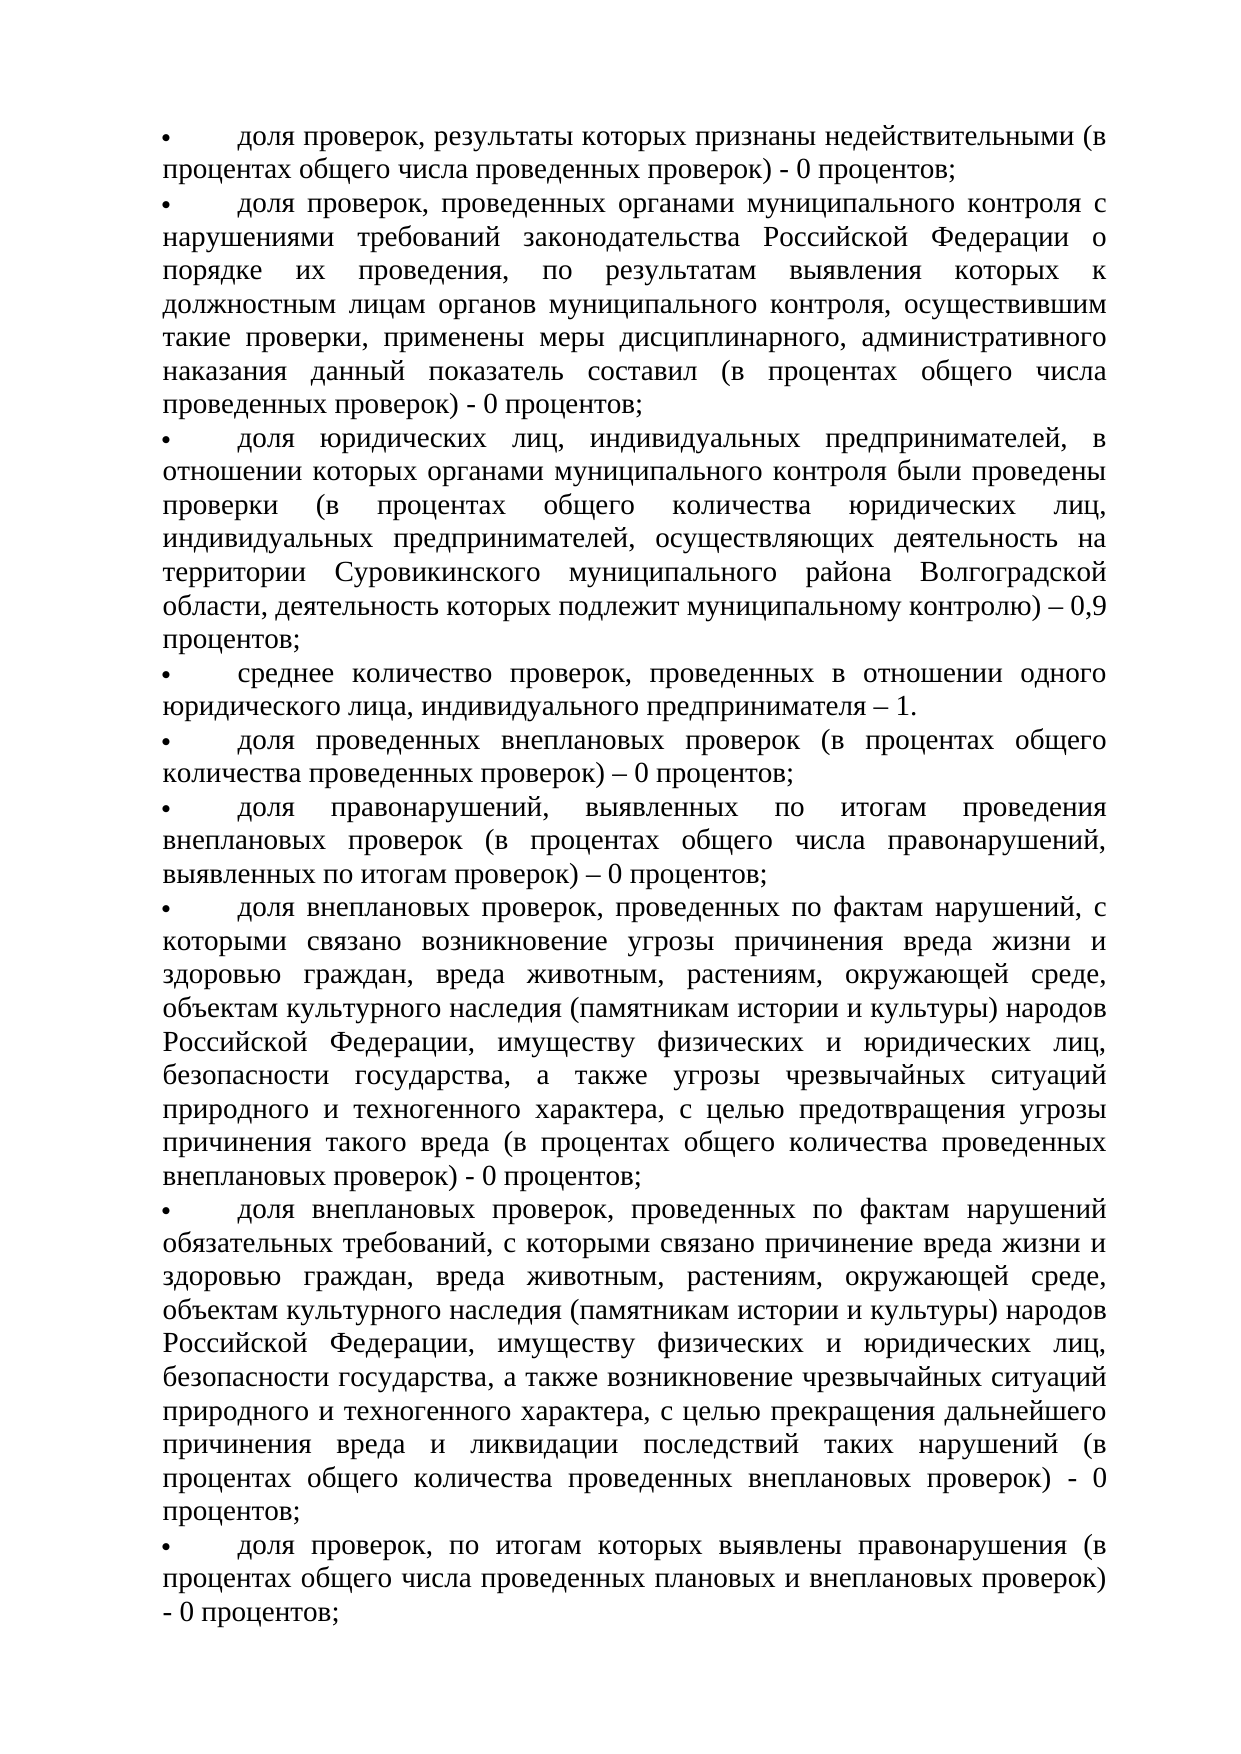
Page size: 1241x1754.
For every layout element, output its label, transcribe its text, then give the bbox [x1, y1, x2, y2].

list доля внеплановых проверок, проведенных по фактам нарушений, с которыми связано возникновение угрозы причинения вреда жизни и здоровью граждан, вреда животным, растениям, окружающей среде, объектам культурного наследия (памятникам истории и культуры) народов Российской Федерации, имуществу физических и юридических лиц, безопасности государства, а также угрозы чрезвычайных ситуаций природного и техногенного характера, с целью предотвращения угрозы причинения такого вреда (в процентах общего количества проведенных внеплановых проверок) - 0 процентов; [162, 889, 1107, 1191]
list доля внеплановых проверок, проведенных по фактам нарушений обязательных требований, с которыми связано причинение вреда жизни и здоровью граждан, вреда животным, растениям, окружающей среде, объектам культурного наследия (памятникам истории и культуры) народов Российской Федерации, имуществу физических и юридических лиц, безопасности государства, а также возникновение чрезвычайных ситуаций природного и техногенного характера, с целью прекращения дальнейшего причинения вреда и ликвидации последствий таких нарушений (в процентах общего количества проведенных внеплановых проверок) - 0 процентов; [162, 1191, 1107, 1527]
list доля проверок, по итогам которых выявлены правонарушения (в процентах общего числа проведенных плановых и внеплановых проверок) - 0 процентов; [162, 1527, 1107, 1627]
list среднее количество проверок, проведенных в отношении одного юридического лица, индивидуального предпринимателя – 1. [162, 655, 1107, 722]
list доля проверок, результаты которых признаны недействительными (в процентах общего числа проведенных проверок) - 0 процентов; [162, 118, 1107, 185]
list доля правонарушений, выявленных по итогам проведения внеплановых проверок (в процентах общего числа правонарушений, выявленных по итогам проверок) – 0 процентов; [162, 789, 1107, 889]
list доля юридических лиц, индивидуальных предпринимателей, в отношении которых органами муниципального контроля были проведены проверки (в процентах общего количества юридических лиц, индивидуальных предпринимателей, осуществляющих деятельность на территории Суровикинского муниципального района Волгоградской области, деятельность которых подлежит муниципальному контролю) – 0,9 процентов; [162, 420, 1107, 655]
list доля проведенных внеплановых проверок (в процентах общего количества проведенных проверок) – 0 процентов; [162, 722, 1107, 789]
list доля проверок, проведенных органами муниципального контроля с нарушениями требований законодательства Российской Федерации о порядке их проведения, по результатам выявления которых к должностным лицам органов муниципального контроля, осуществившим такие проверки, применены меры дисциплинарного, административного наказания данный показатель составил (в процентах общего числа проведенных проверок) - 0 процентов; [162, 185, 1107, 420]
